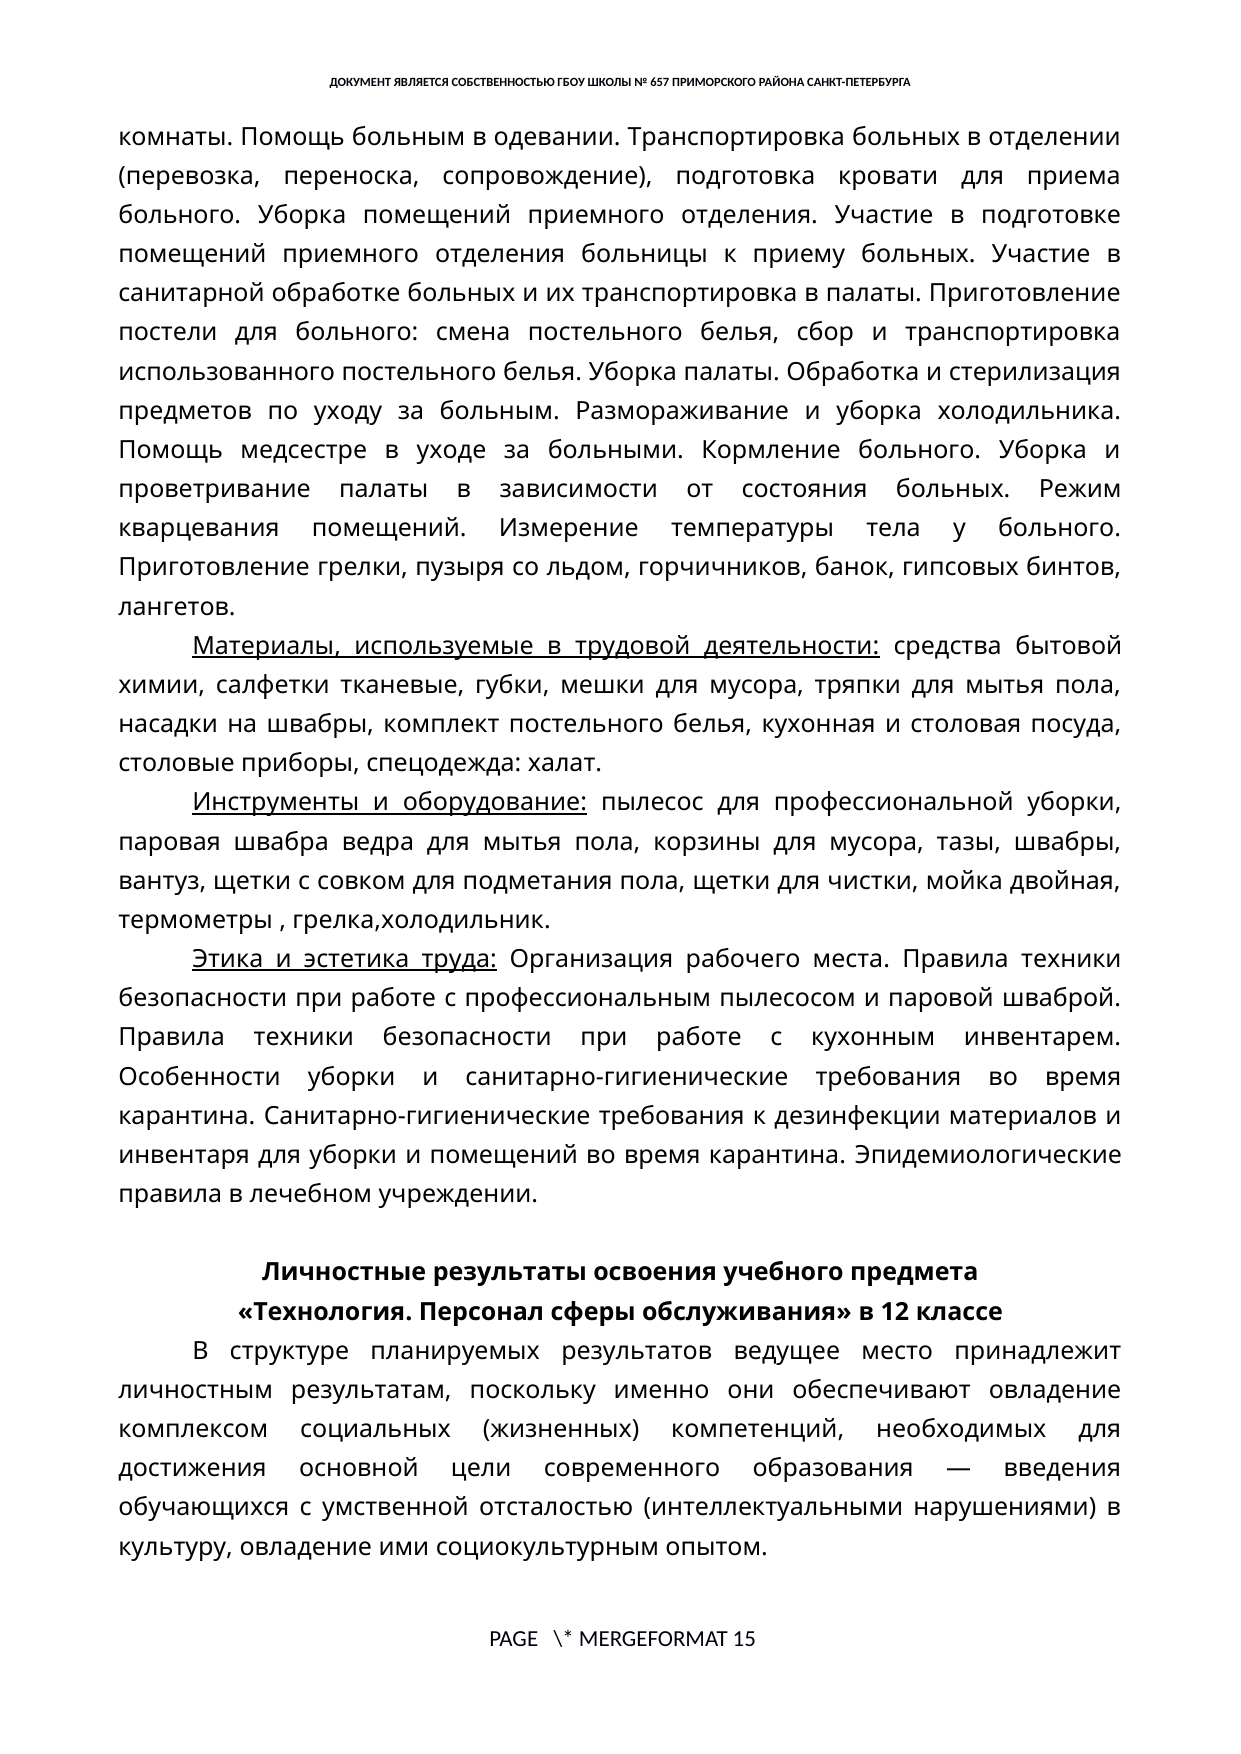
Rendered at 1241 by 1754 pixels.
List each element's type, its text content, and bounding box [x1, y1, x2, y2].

text В структуре планируемых результатов ведущее место принадлежит личностным результатам, поскольку именно они обеспечивают овладение комплексом социальных (жизненных) компетенций, необходимых для достижения основной цели современного образования ― введения обучающихся с умственной отсталостью (интеллектуальными нарушениями) в культуру, овладение ими социокультурным опытом. [118, 1332, 1122, 1562]
text Материалы, используемые в трудовой деятельности: средства бытовой химии, салфетки тканевые, губки, мешки для мусора, тряпки для мытья пола, насадки на швабры, комплект постельного белья, кухонная и столовая посуда, столовые приборы, спецодежда: халат. [118, 627, 1122, 779]
text Личностные результаты освоения учебного предмета [118, 1254, 1122, 1288]
text Инструменты и оборудование: пылесос для профессиональной уборки, паровая швабра ведра для мытья пола, корзины для мусора, тазы, швабры, вантуз, щетки с совком для подметания пола, щетки для чистки, мойка двойная, термометры , грелка,холодильник. [118, 784, 1122, 936]
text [118, 118, 1122, 622]
text Этика и эстетика труда: Организация рабочего места. Правила техники безопасности при работе с профессиональным пылесосом и паровой шваброй. Правила техники безопасности при работе с кухонным инвентарем. Особенности уборки и санитарно-гигиенические требования во время карантина. Санитарно-гигиенические требования к дезинфекции материалов и инвентаря для уборки и помещений во время карантина. Эпидемиологические правила в лечебном учреждении. [118, 941, 1122, 1210]
text «Технология. Персонал сферы обслуживания» в 12 классе [118, 1293, 1122, 1327]
